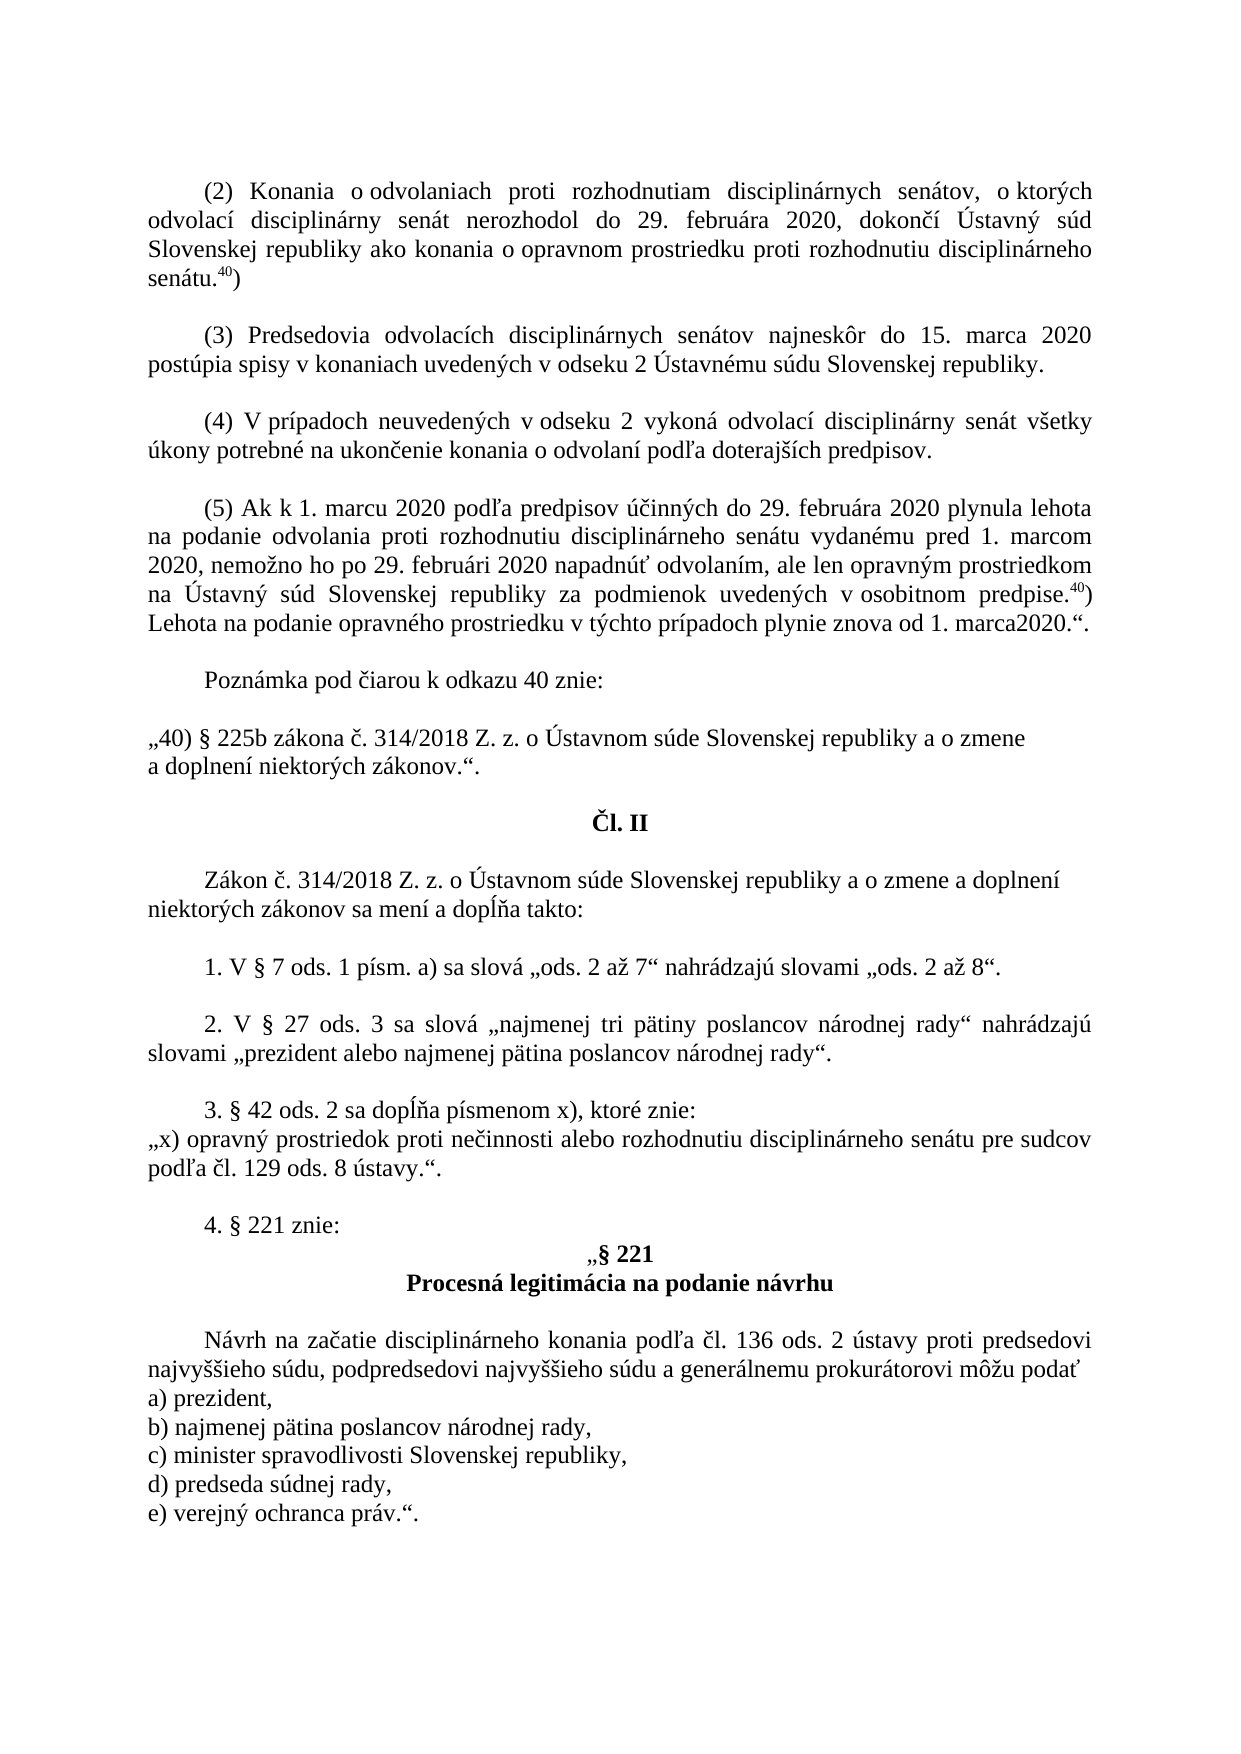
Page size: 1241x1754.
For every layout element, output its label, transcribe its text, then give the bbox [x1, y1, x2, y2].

text „40) § 225b zákona č. 314/2018 Z. z. o Ústavnom súde Slovenskej republiky a o zmene a doplnení niektorých zákonov.“. [148, 723, 1093, 780]
text c) minister spravodlivosti Slovenskej republiky, [148, 1441, 1093, 1469]
text d) predseda súdnej rady, [148, 1469, 1093, 1498]
text Návrh na začatie disciplinárneho konania podľa čl. 136 ods. 2 ústavy proti predsedovi najvyššieho súdu, podpredsedovi najvyššieho súdu a generálnemu prokurátorovi môžu podať [148, 1326, 1093, 1383]
text a) prezident, [148, 1383, 1093, 1412]
text (2) Konania o odvolaniach proti rozhodnutiam disciplinárnych senátov, o ktorých odvolací disciplinárny senát nerozhodol do 29. februára 2020, dokončí Ústavný súd Slovenskej republiky ako konania o opravnom prostriedku proti rozhodnutiu disciplinárneho senátu.40) [148, 176, 1093, 291]
text (5) Ak k 1. marcu 2020 podľa predpisov účinných do 29. februára 2020 plynula lehota na podanie odvolania proti rozhodnutiu disciplinárneho senátu vydanému pred 1. marcom 2020, nemožno ho po 29. februári 2020 napadnúť odvolaním, ale len opravným prostriedkom na Ústavný súd Slovenskej republiky za podmienok uvedených v osobitnom predpise.40) Lehota na podanie opravného prostriedku v týchto prípadoch plynie znova od 1. marca2020.“. [148, 493, 1093, 636]
text 3. § 42 ods. 2 sa dopĺňa písmenom x), ktoré znie: [148, 1096, 1093, 1124]
text b) najmenej pätina poslancov národnej rady, [148, 1412, 1093, 1441]
text Procesná legitimácia na podanie návrhu [148, 1268, 1093, 1297]
text Zákon č. 314/2018 Z. z. o Ústavnom súde Slovenskej republiky a o zmene a doplnení niektorých zákonov sa mení a dopĺňa takto: [148, 866, 1093, 923]
text 1. V § 7 ods. 1 písm. a) sa slová „ods. 2 až 7“ nahrádzajú slovami „ods. 2 až 8“. [148, 952, 1093, 981]
text „§ 221 [148, 1239, 1093, 1268]
text (4) V prípadoch neuvedených v odseku 2 vykoná odvolací disciplinárny senát všetky úkony potrebné na ukončenie konania o odvolaní podľa doterajších predpisov. [148, 406, 1093, 464]
text „x) opravný prostriedok proti nečinnosti alebo rozhodnutiu disciplinárneho senátu pre sudcov podľa čl. 129 ods. 8 ústavy.“. [148, 1124, 1093, 1182]
text Čl. II [148, 808, 1093, 837]
text e) verejný ochranca práv.“. [148, 1498, 1093, 1527]
text (3) Predsedovia odvolacích disciplinárnych senátov najneskôr do 15. marca 2020 postúpia spisy v konaniach uvedených v odseku 2 Ústavnému súdu Slovenskej republiky. [148, 320, 1093, 378]
text 2. V § 27 ods. 3 sa slová „najmenej tri pätiny poslancov národnej rady“ nahrádzajú slovami „prezident alebo najmenej pätina poslancov národnej rady“. [148, 1009, 1093, 1067]
text 4. § 221 znie: [148, 1211, 1093, 1239]
text Poznámka pod čiarou k odkazu 40 znie: [148, 665, 1093, 694]
